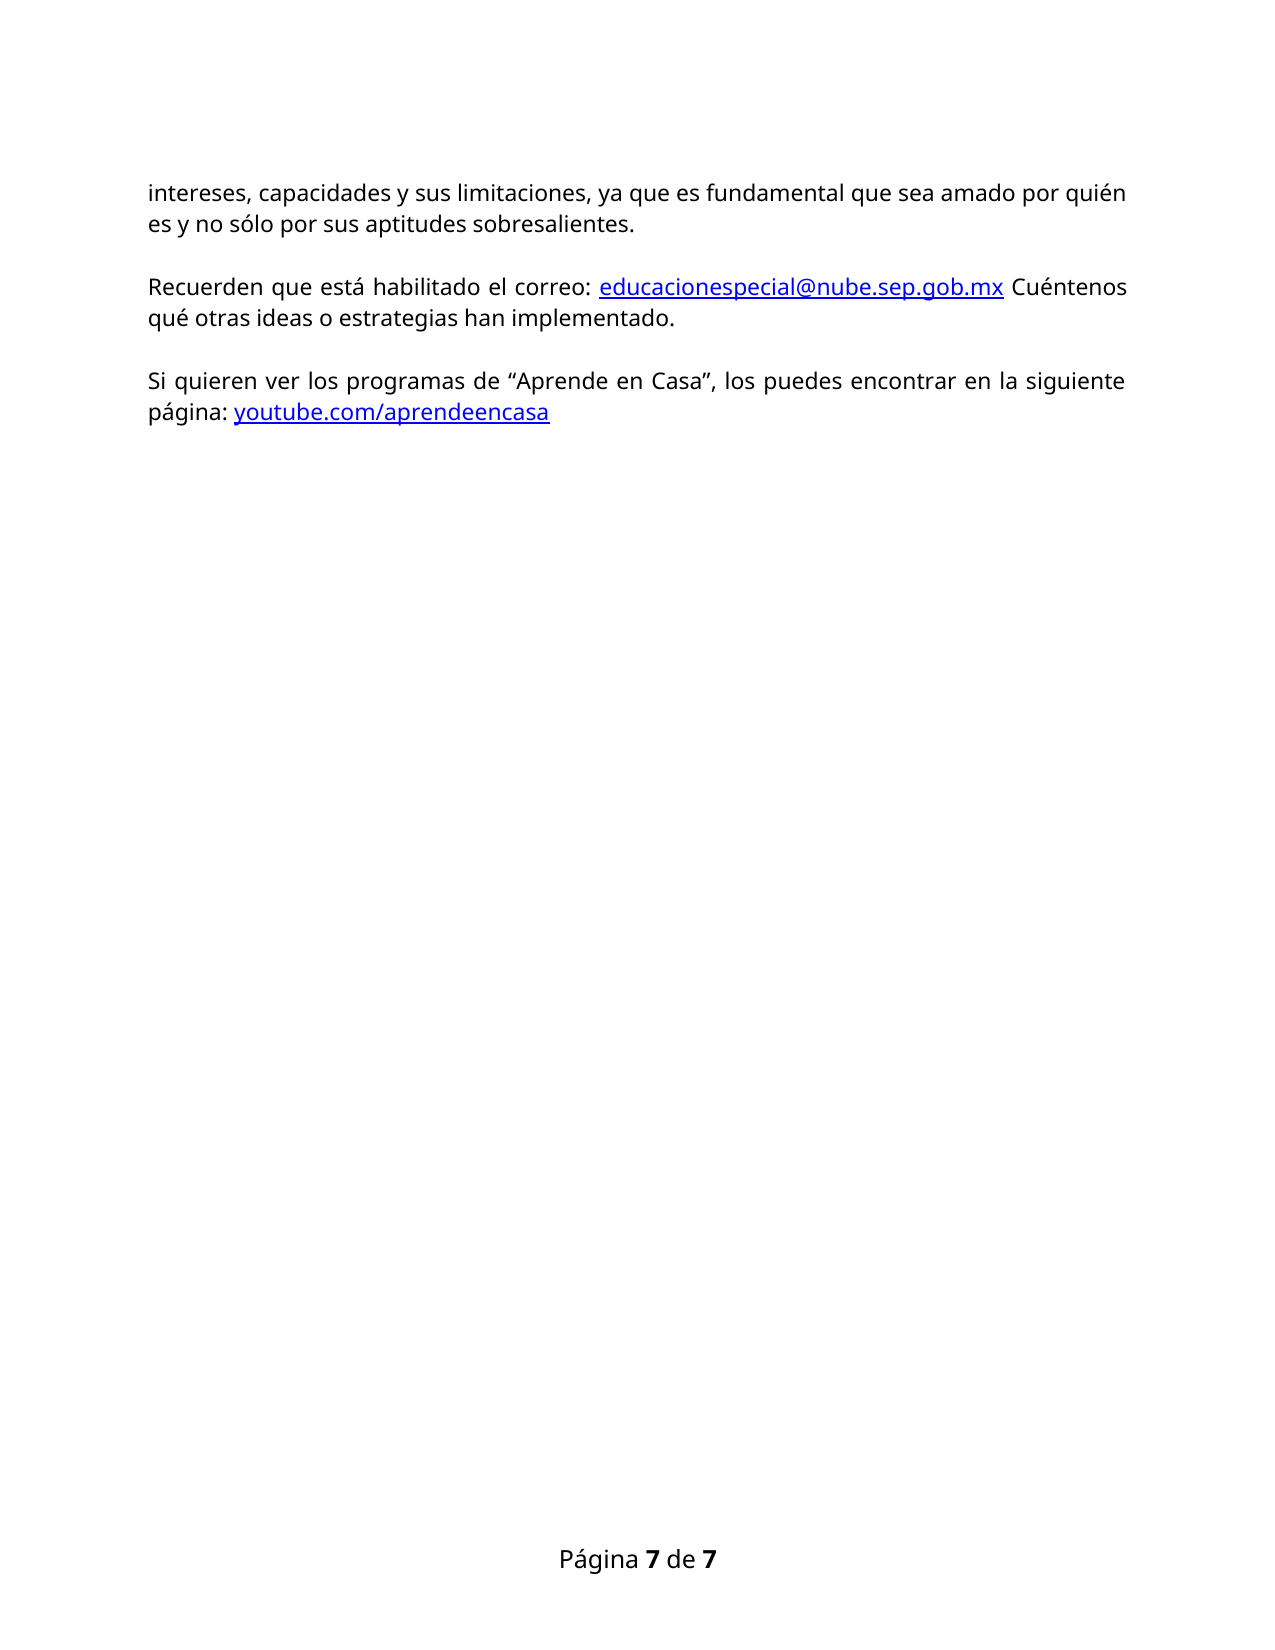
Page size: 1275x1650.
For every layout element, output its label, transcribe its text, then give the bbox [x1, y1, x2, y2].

text Si quieren ver los programas de “Aprende en Casa”, los puedes encontrar en la siguiente página: youtube.com/aprendeencasa [148, 365, 1127, 427]
text Recuerden que está habilitado el correo: educacionespecial@nube.sep.gob.mx Cuéntenos qué otras ideas o estrategias han implementado. [148, 271, 1127, 333]
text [148, 177, 1127, 240]
